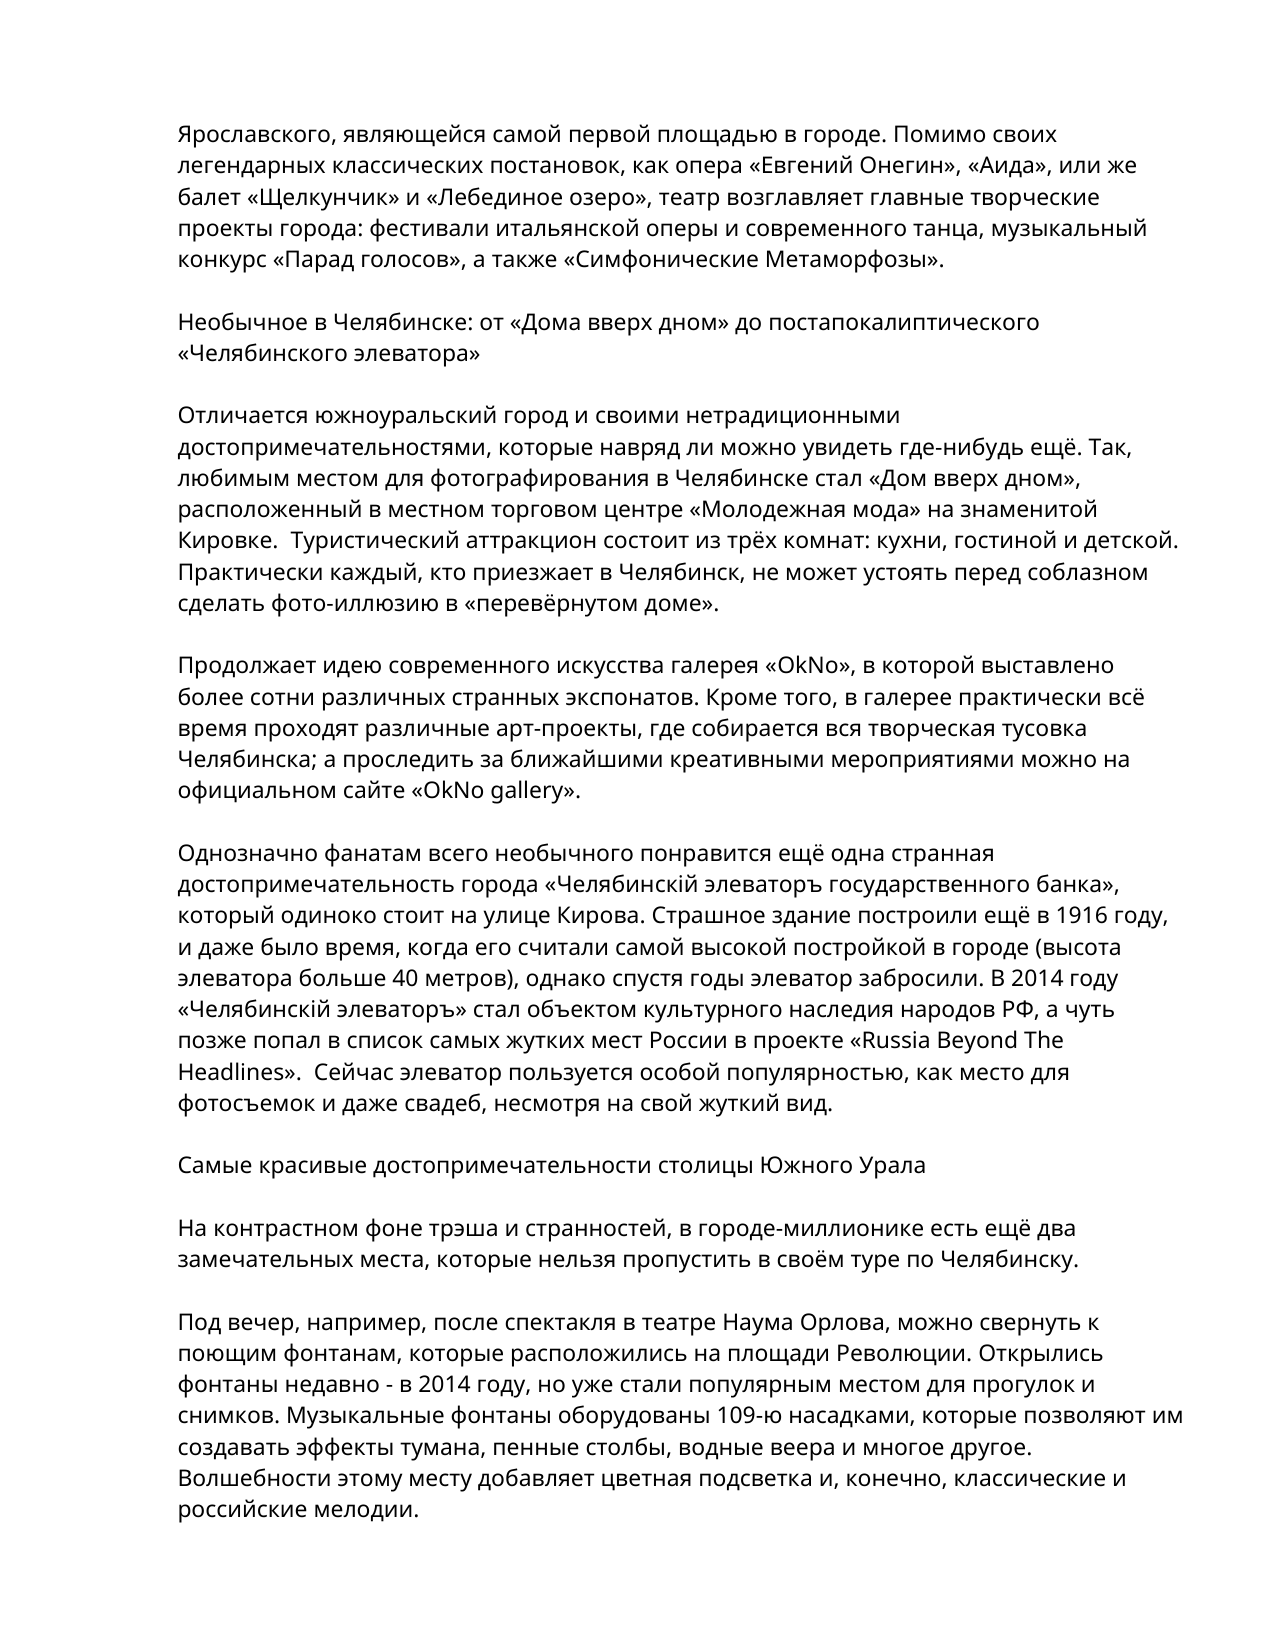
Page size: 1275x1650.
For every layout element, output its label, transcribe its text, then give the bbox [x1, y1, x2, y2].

text Отличается южноуральский город и своими нетрадиционными достопримечательностями, которые навряд ли можно увидеть где-нибудь ещё. Так, любимым местом для фотографирования в Челябинске стал «Дом вверх дном», расположенный в местном торговом центре «Молодежная мода» на знаменитой Кировке. Туристический аттракцион состоит из трёх комнат: кухни, гостиной и детской. Практически каждый, кто приезжает в Челябинск, не может устоять перед соблазном сделать фото-иллюзию в «перевёрнутом доме». [177, 399, 1186, 618]
text Необычное в Челябинске: от «Дома вверх дном» до постапокалиптического «Челябинского элеватора» [177, 306, 1186, 368]
text Под вечер, например, после спектакля в театре Наума Орлова, можно свернуть к поющим фонтанам, которые расположились на площади Революции. Открылись фонтаны недавно - в 2014 году, но уже стали популярным местом для прогулок и снимков. Музыкальные фонтаны оборудованы 109-ю насадками, которые позволяют им создавать эффекты тумана, пенные столбы, водные веера и многое другое. Волшебности этому месту добавляет цветная подсветка и, конечно, классические и российские мелодии. [177, 1306, 1186, 1524]
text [177, 118, 1186, 274]
text Продолжает идею современного искусства галерея «OkNo», в которой выставлено более сотни различных странных экспонатов. Кроме того, в галерее практически всё время проходят различные арт-проекты, где собирается вся творческая тусовка Челябинска; а проследить за ближайшими креативными мероприятиями можно на официальном сайте «OkNo gallery». [177, 649, 1186, 806]
text На контрастном фоне трэша и странностей, в городе-миллионике есть ещё два замечательных места, которые нельзя пропустить в своём туре по Челябинску. [177, 1212, 1186, 1274]
text Однозначно фанатам всего необычного понравится ещё одна странная достопримечательность города «Челябинскiй элеваторъ государственного банка», который одиноко стоит на улице Кирова. Страшное здание построили ещё в 1916 году, и даже было время, когда его считали самой высокой постройкой в городе (высота элеватора больше 40 метров), однако спустя годы элеватор забросили. В 2014 году «Челябинскiй элеваторъ» стал объектом культурного наследия народов РФ, а чуть позже попал в список самых жутких мест России в проекте «Russia Beyond The Headlines». Сейчас элеватор пользуется особой популярностью, как место для фотосъемок и даже свадеб, несмотря на свой жуткий вид. [177, 837, 1186, 1118]
text Самые красивые достопримечательности столицы Южного Урала [177, 1149, 1186, 1181]
